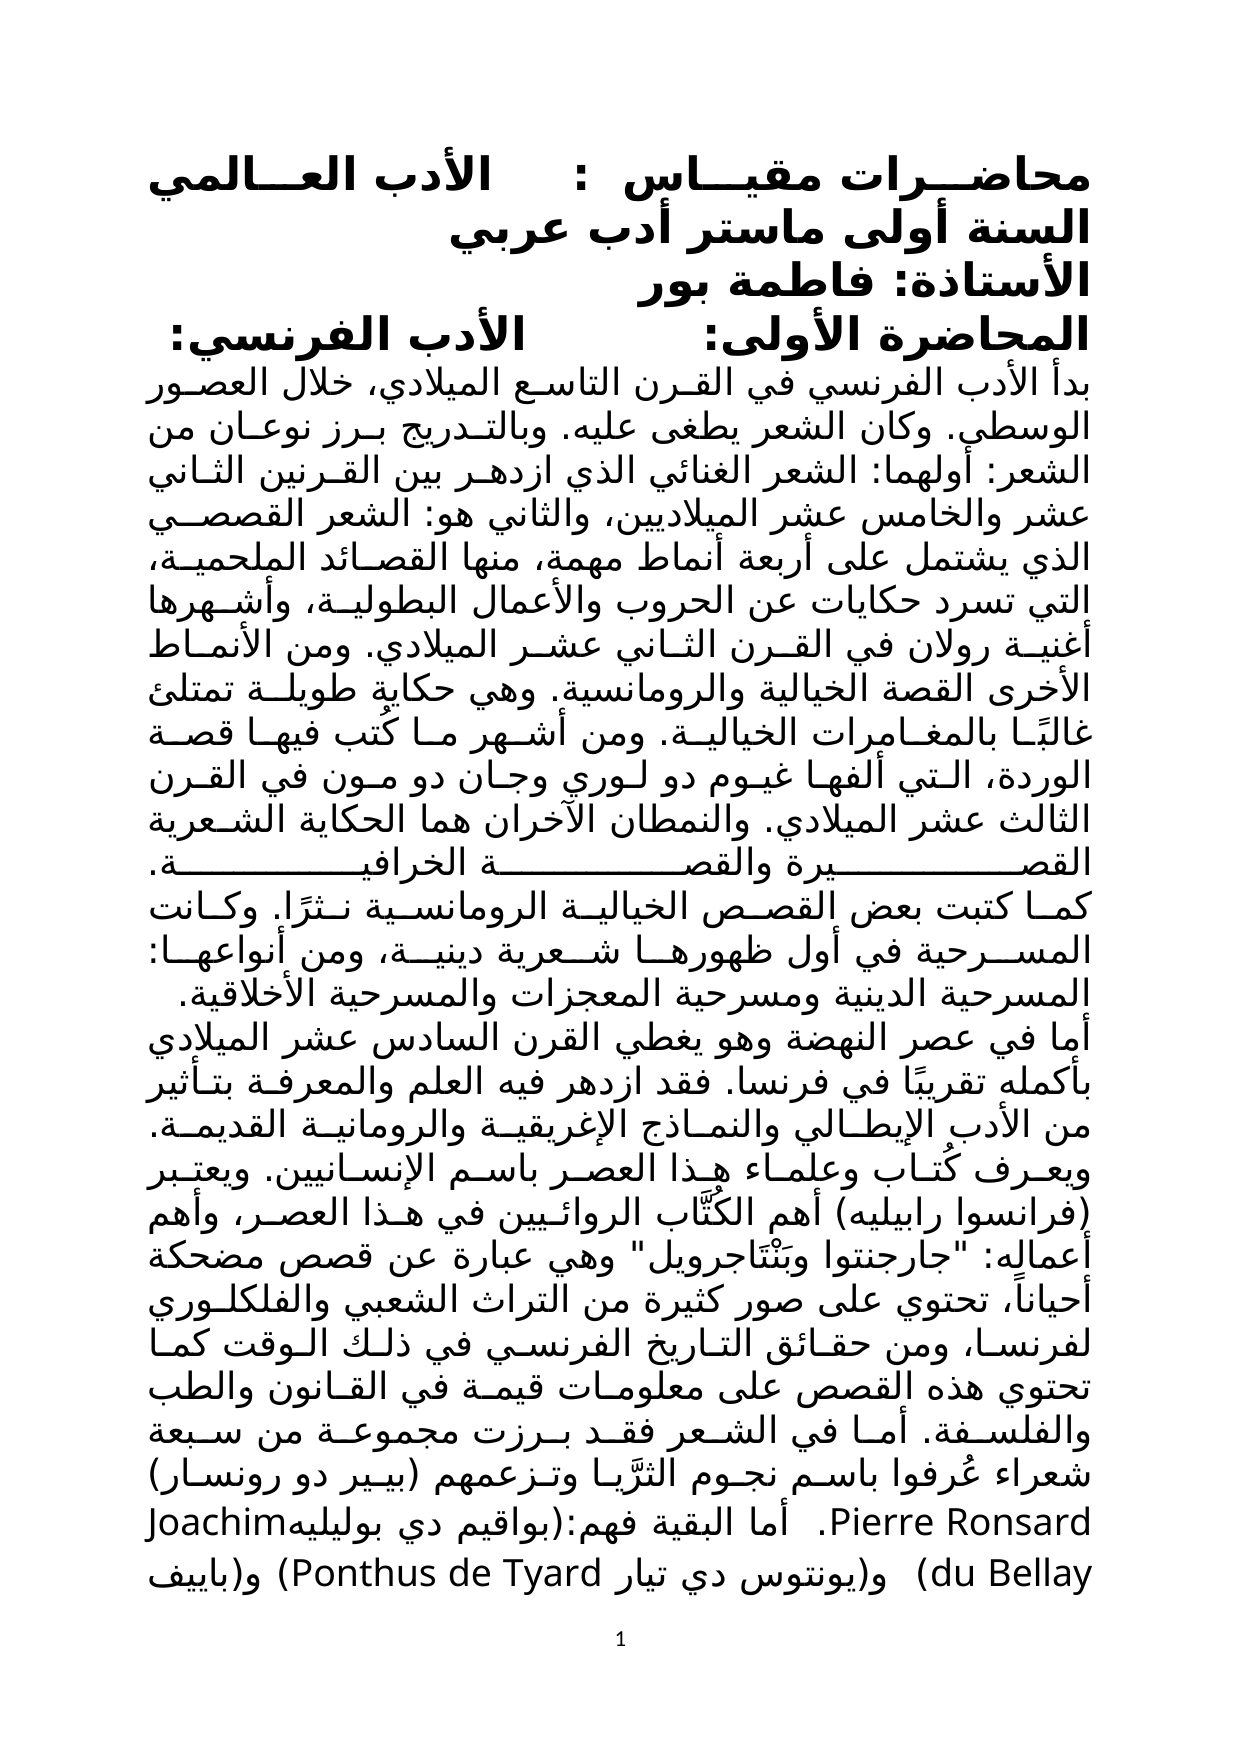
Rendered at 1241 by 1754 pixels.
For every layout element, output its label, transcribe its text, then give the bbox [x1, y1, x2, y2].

text المحاضرة الأولى: الأدب الفرنسي: [148, 308, 1093, 361]
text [148, 1016, 1093, 1598]
text بدأ الأدب الفرنسي في القرن التاسع الميلادي، خلال العصور الوسطى. وكان الشعر يطغى عليه. وبالتدريج برز نوعان من الشعر: أولهما: الشعر الغنائي الذي ازدهر بين القرنين الثاني عشر والخامس عشر الميلاديين، والثاني هو: الشعر القصصي الذي يشتمل على أربعة أنماط مهمة، منها القصائد الملحمية، التي تسرد حكايات عن الحروب والأعمال البطولية، وأشهرها أغنية رولان في القرن الثاني عشر الميلادي. ومن الأنماط الأخرى القصة الخيالية والرومانسية. وهي حكاية طويلة تمتلئ غالبًا بالمغامرات الخيالية. ومن أشهر ما كُتب فيها قصة الوردة، التي ألفها غيوم دو لوري وجان دو مون في القرن الثالث عشر الميلادي. والنمطان الآخران هما الحكاية الشعرية القصيرة والقصة الخرافية. كما كتبت بعض القصص الخيالية الرومانسية نثرًا. وكانت المسرحية في أول ظهورها شعرية دينية، ومن أنواعها: المسرحية الدينية ومسرحية المعجزات والمسرحية الأخلاقية. [148, 361, 1093, 1016]
text الأستاذة: فاطمة بور [148, 254, 1093, 308]
text محاضرات مقياس : الأدب العالمي السنة أولى ماستر أدب عربي [148, 148, 1093, 254]
